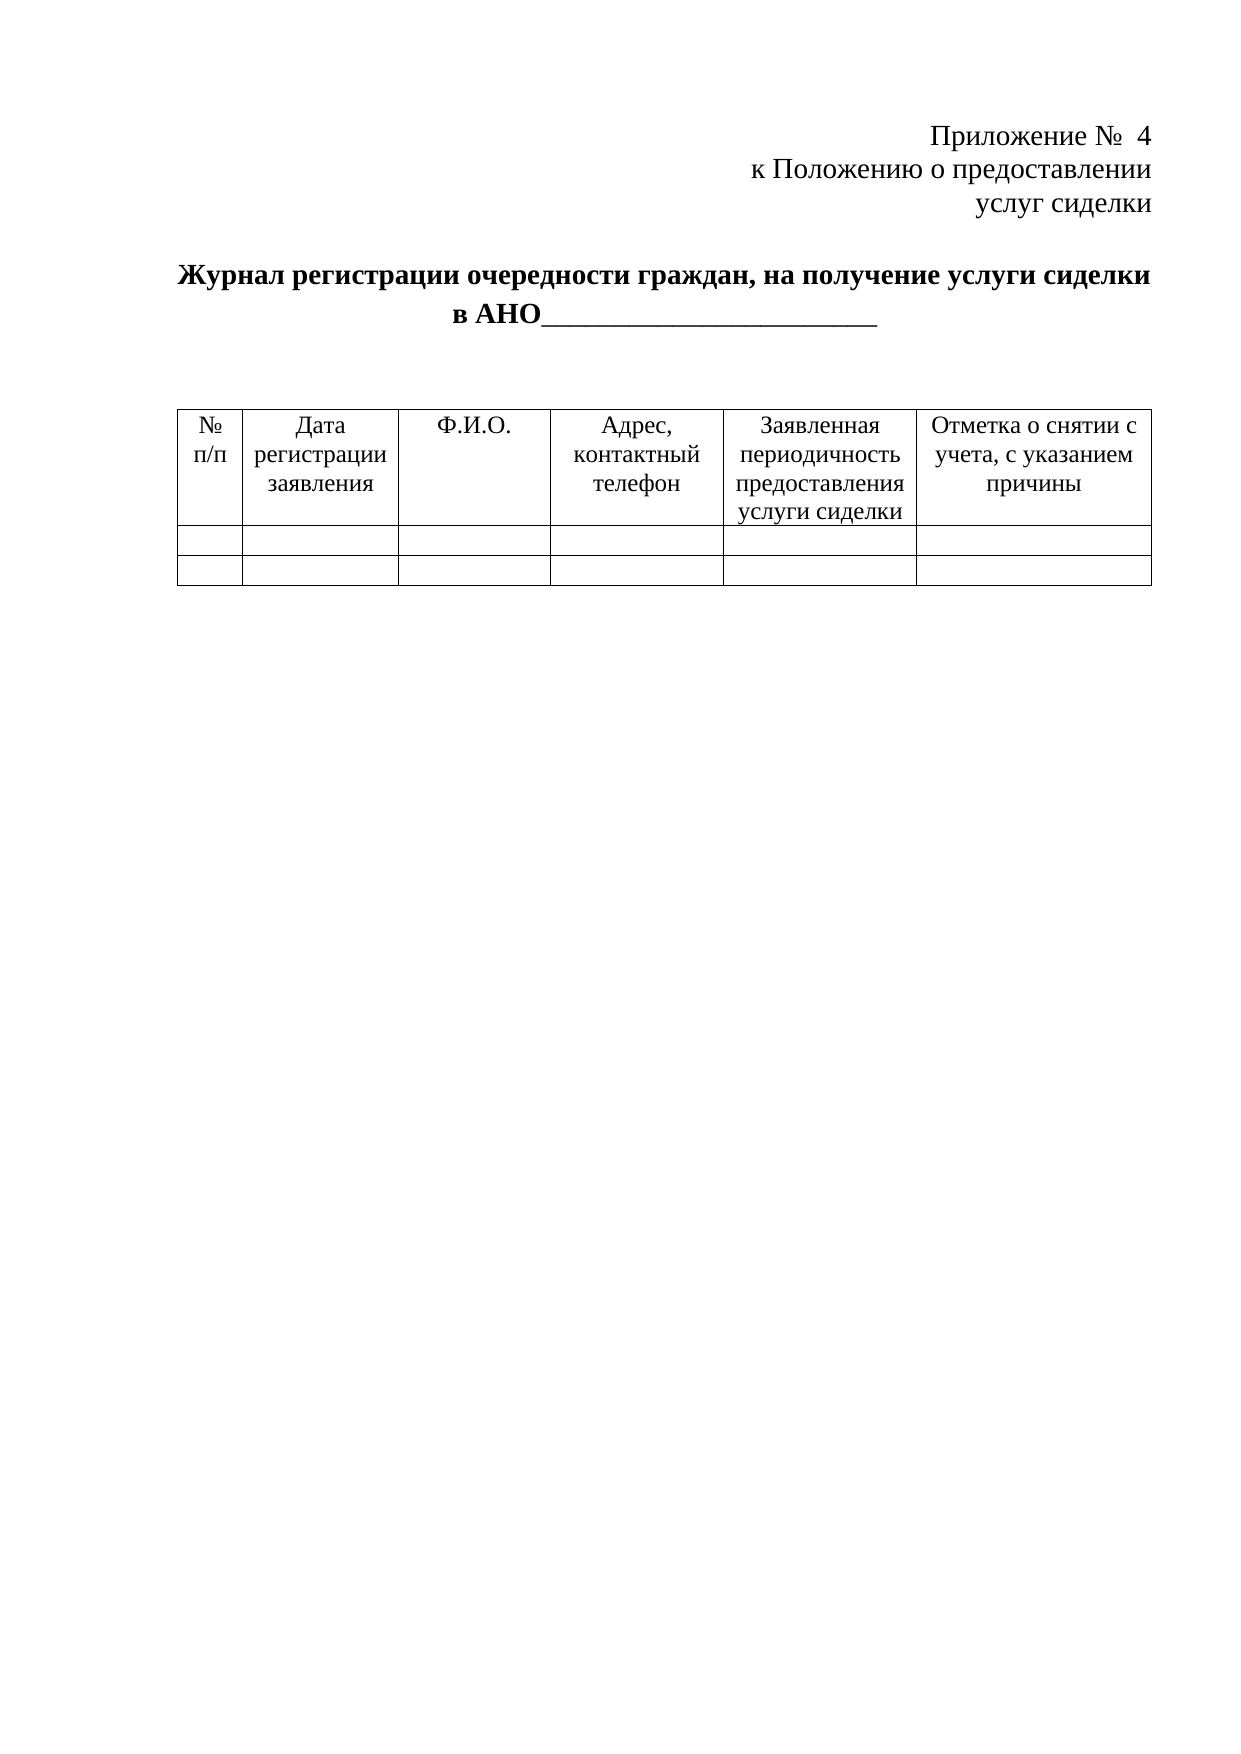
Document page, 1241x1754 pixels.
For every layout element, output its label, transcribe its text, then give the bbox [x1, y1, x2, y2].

text к Положению о предоставлении [517, 152, 1152, 185]
table_cell [551, 556, 723, 585]
table_header Отметка о снятии с учета, с указанием причины [917, 410, 1151, 525]
text Приложение № 4 [517, 118, 1152, 152]
table_cell [551, 526, 723, 555]
table_header Адрес, контактный телефон [551, 410, 723, 525]
table_header Заявленная периодичность предоставления услуги сиделки [724, 410, 916, 525]
table_cell [724, 526, 916, 555]
table_cell [724, 556, 916, 585]
text услуг сиделки [517, 185, 1152, 219]
table_cell [917, 556, 1151, 585]
table_cell [399, 526, 550, 555]
table_header Дата регистрации заявления [243, 410, 398, 525]
table_header № п/п [178, 410, 242, 525]
table_cell [178, 526, 242, 555]
table_cell [243, 556, 398, 585]
table_cell [917, 526, 1151, 555]
table_header Ф.И.О. [399, 410, 550, 525]
table_cell [178, 556, 242, 585]
table_cell [243, 526, 398, 555]
table_cell [399, 556, 550, 585]
text Журнал регистрации очередности граждан, на получение услуги сиделки в АНО_______________________ [177, 219, 1152, 329]
